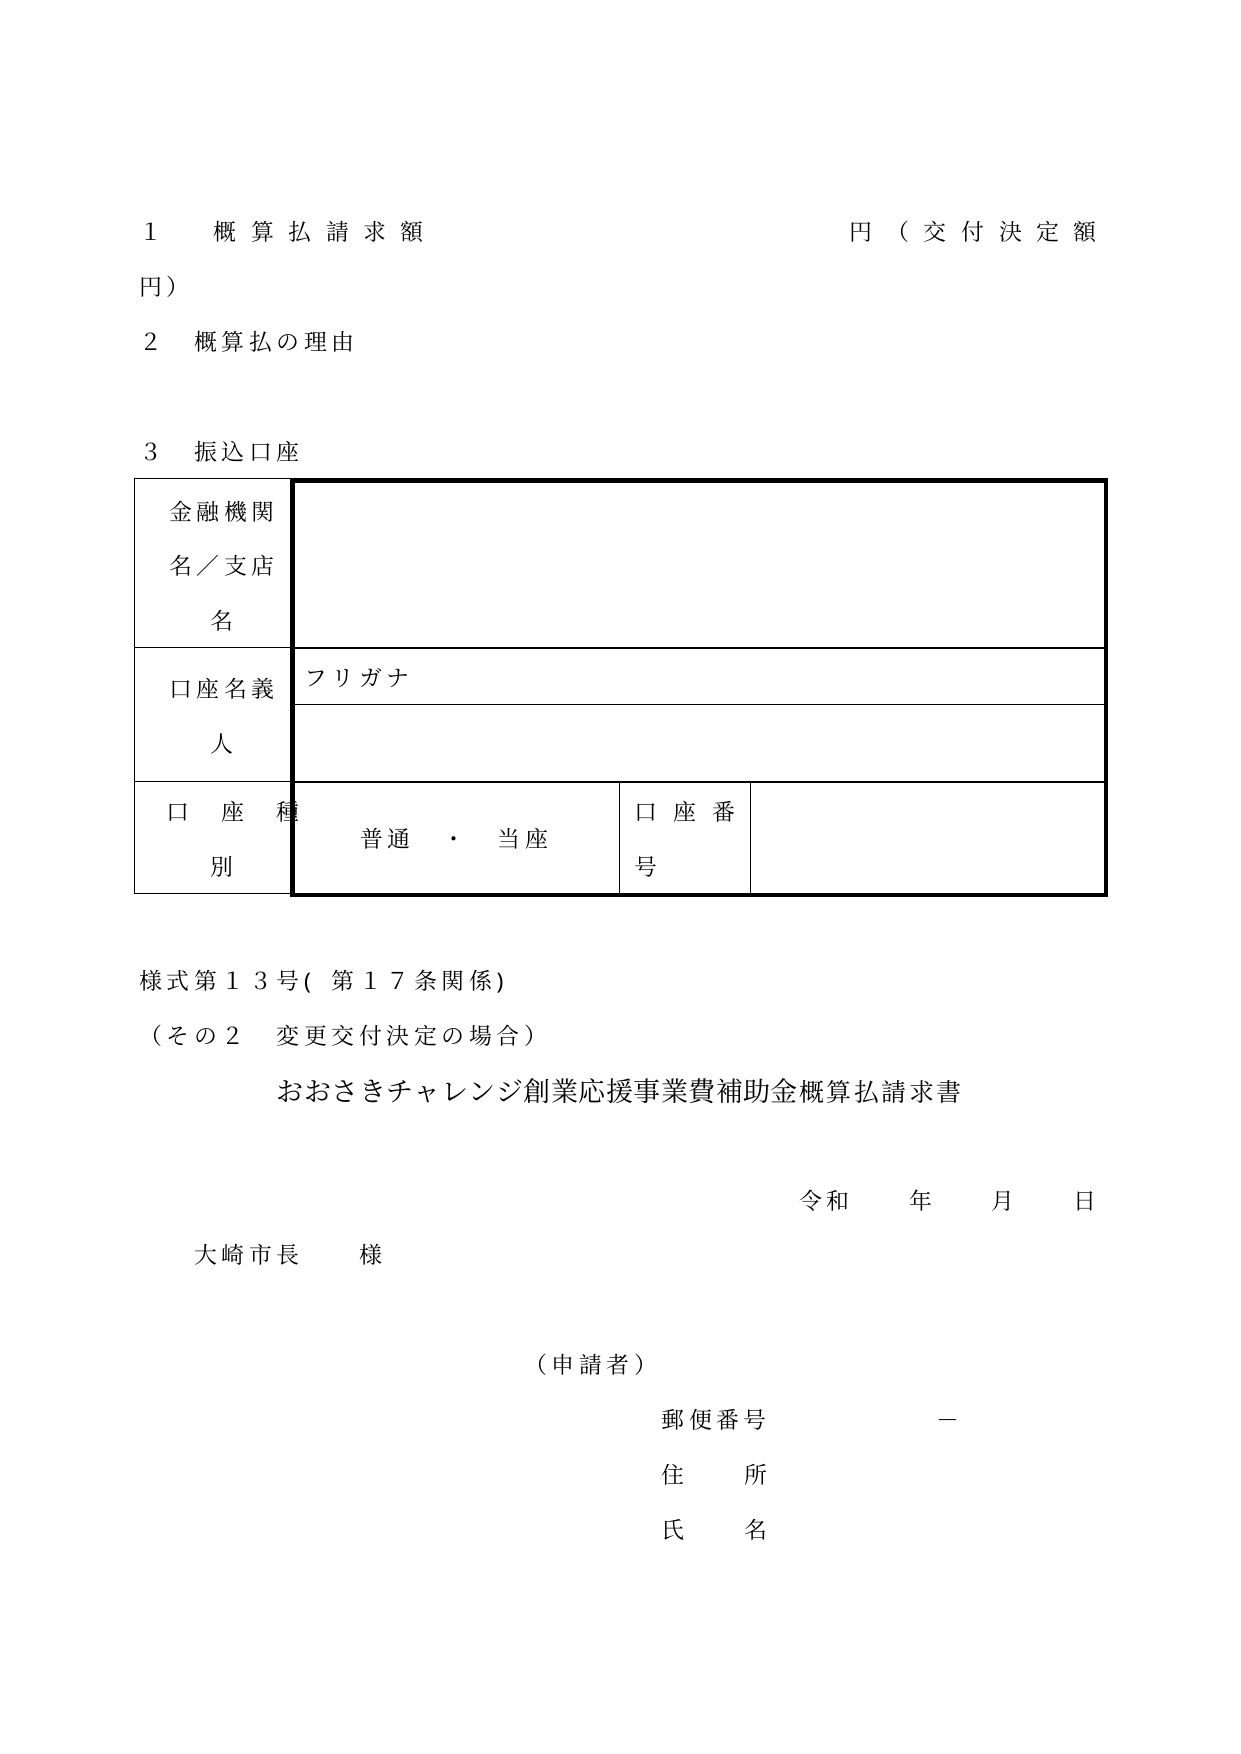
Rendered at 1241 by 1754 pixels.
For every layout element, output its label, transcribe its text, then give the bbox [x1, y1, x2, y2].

table_cell 口座番号 [620, 783, 750, 893]
table_cell 口座名義人 [135, 648, 290, 781]
text 郵便番号 － [139, 1391, 1101, 1446]
text （申請者） [139, 1336, 1101, 1391]
text ３ 振込口座 [139, 423, 1101, 478]
text ２ 概算払の理由 [139, 313, 1101, 368]
table_header 金融機関名／支店名 [135, 479, 290, 647]
table_cell [751, 783, 1104, 893]
table_cell 口座種別 [135, 782, 290, 893]
table_cell 普通 ・ 当座 [295, 783, 619, 893]
text １ 概算払請求額 円（交付決定額 円） [139, 203, 1101, 313]
text 令和 年 月 日 [139, 1172, 1101, 1227]
text 大崎市長 様 [139, 1227, 1101, 1282]
text 様式第１３号(第１７条関係) [139, 952, 1101, 1007]
text 住 所 [139, 1446, 1101, 1501]
table_header [295, 483, 1104, 647]
text （その２ 変更交付決定の場合） [139, 1007, 1101, 1062]
text 氏 名 ㊞ [139, 1501, 1099, 1556]
text おおさきチャレンジ創業応援事業費補助金概算払請求書 [139, 1062, 1101, 1117]
table_cell [295, 705, 1104, 781]
table_cell フリガナ [295, 649, 1104, 704]
